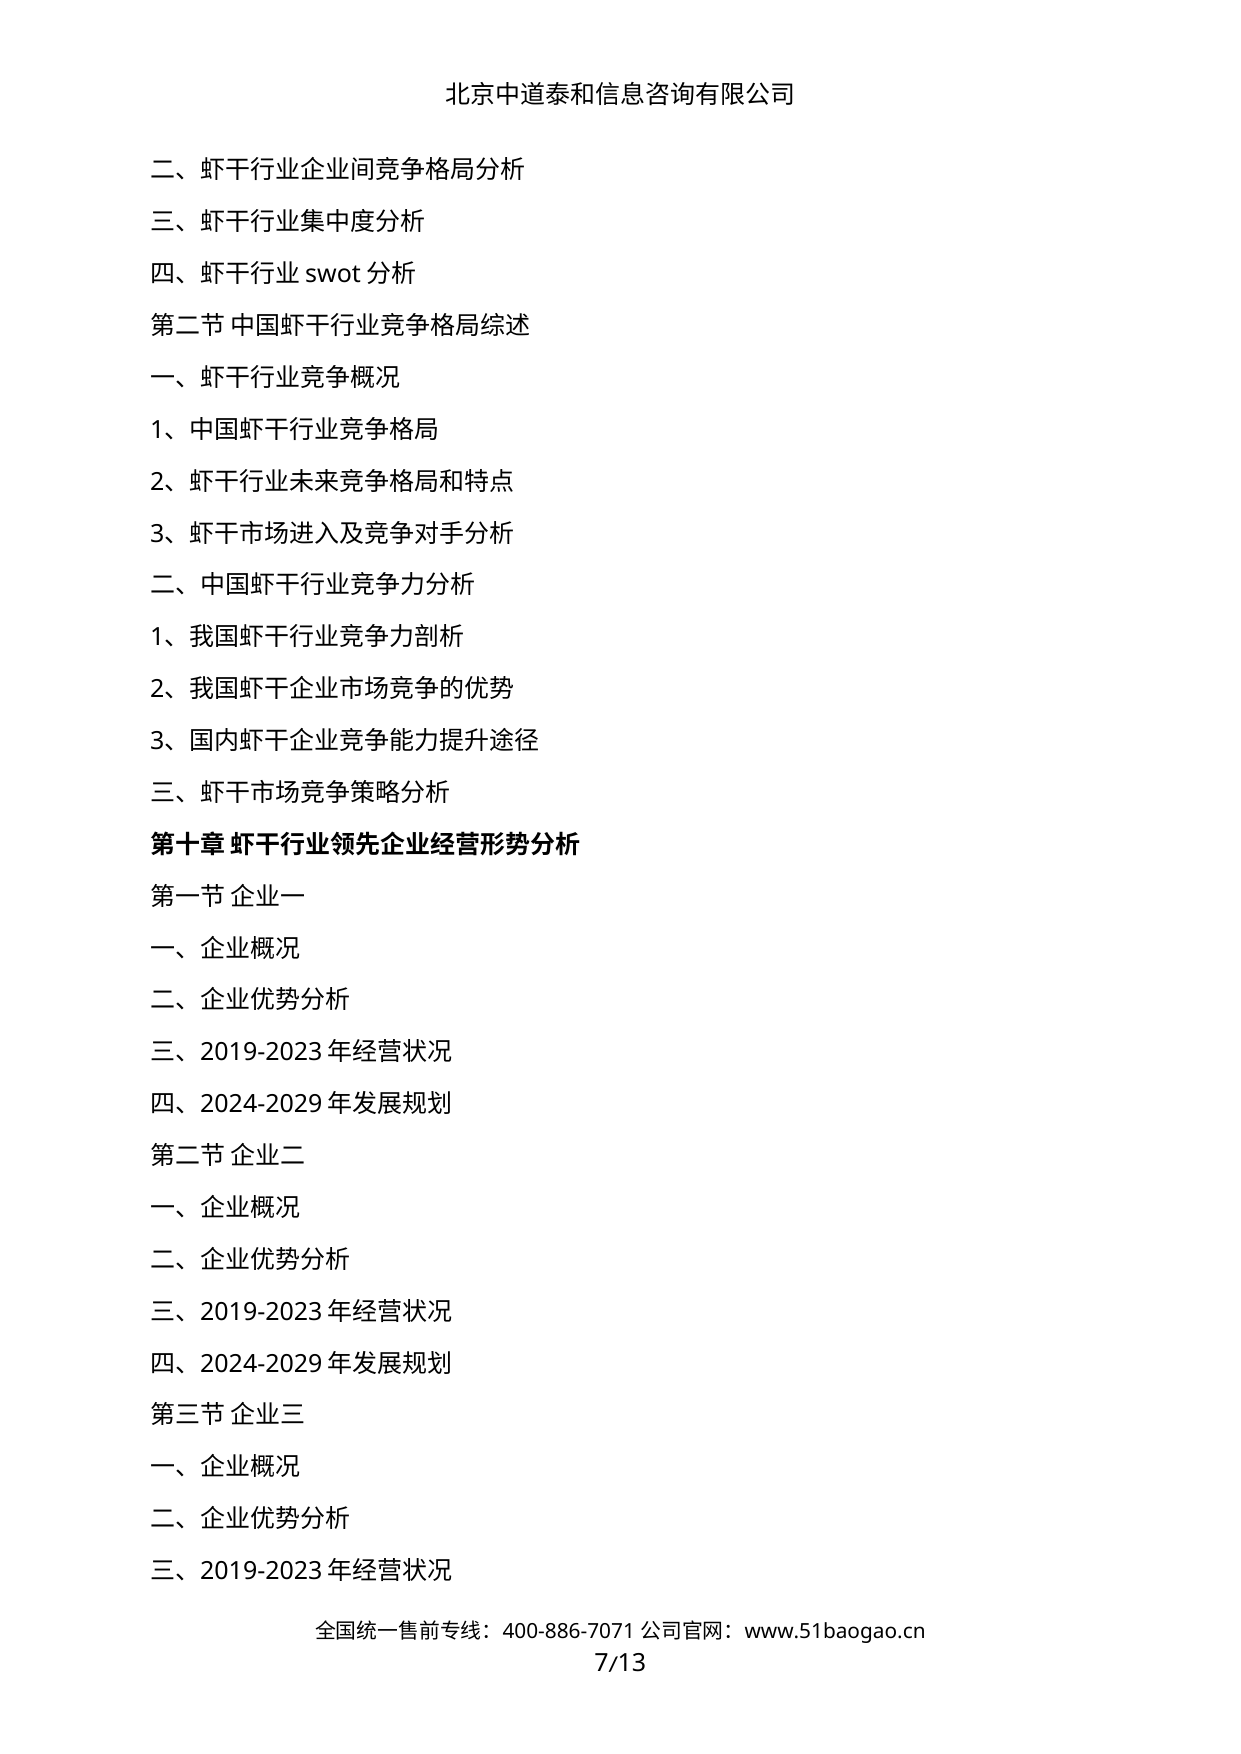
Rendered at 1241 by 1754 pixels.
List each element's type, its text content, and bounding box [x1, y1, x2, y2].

text 一、企业概况 [150, 1187, 1090, 1224]
text 2、虾干行业未来竞争格局和特点 [150, 461, 1090, 497]
text 3、虾干市场进入及竞争对手分析 [150, 513, 1090, 549]
text 四、虾干行业swot分析 [150, 254, 1090, 290]
text 二、企业优势分析 [150, 980, 1090, 1016]
text 三、2019-2023年经营状况 [150, 1291, 1090, 1327]
text 三、虾干行业集中度分析 [150, 202, 1090, 238]
text 三、虾干市场竞争策略分析 [150, 772, 1090, 809]
text 三、2019-2023年经营状况 [150, 1551, 1090, 1587]
text 第二节 中国虾干行业竞争格局综述 [150, 306, 1090, 342]
text 四、2024-2029年发展规划 [150, 1343, 1090, 1379]
text 第二节 企业二 [150, 1136, 1090, 1172]
text 二、企业优势分析 [150, 1499, 1090, 1535]
text 三、2019-2023年经营状况 [150, 1032, 1090, 1068]
text 1、我国虾干行业竞争力剖析 [150, 617, 1090, 653]
text 一、企业概况 [150, 1447, 1090, 1483]
text 2、我国虾干企业市场竞争的优势 [150, 669, 1090, 705]
text 二、企业优势分析 [150, 1239, 1090, 1276]
text 第十章 虾干行业领先企业经营形势分析 [150, 824, 1090, 861]
text 一、企业概况 [150, 928, 1090, 964]
text 3、国内虾干企业竞争能力提升途径 [150, 721, 1090, 757]
text 第三节 企业三 [150, 1395, 1090, 1431]
text 四、2024-2029年发展规划 [150, 1084, 1090, 1120]
text 第一节 企业一 [150, 876, 1090, 912]
text 二、虾干行业企业间竞争格局分析 [150, 150, 1090, 186]
text 二、中国虾干行业竞争力分析 [150, 565, 1090, 601]
text 1、中国虾干行业竞争格局 [150, 409, 1090, 446]
text 一、虾干行业竞争概况 [150, 357, 1090, 394]
